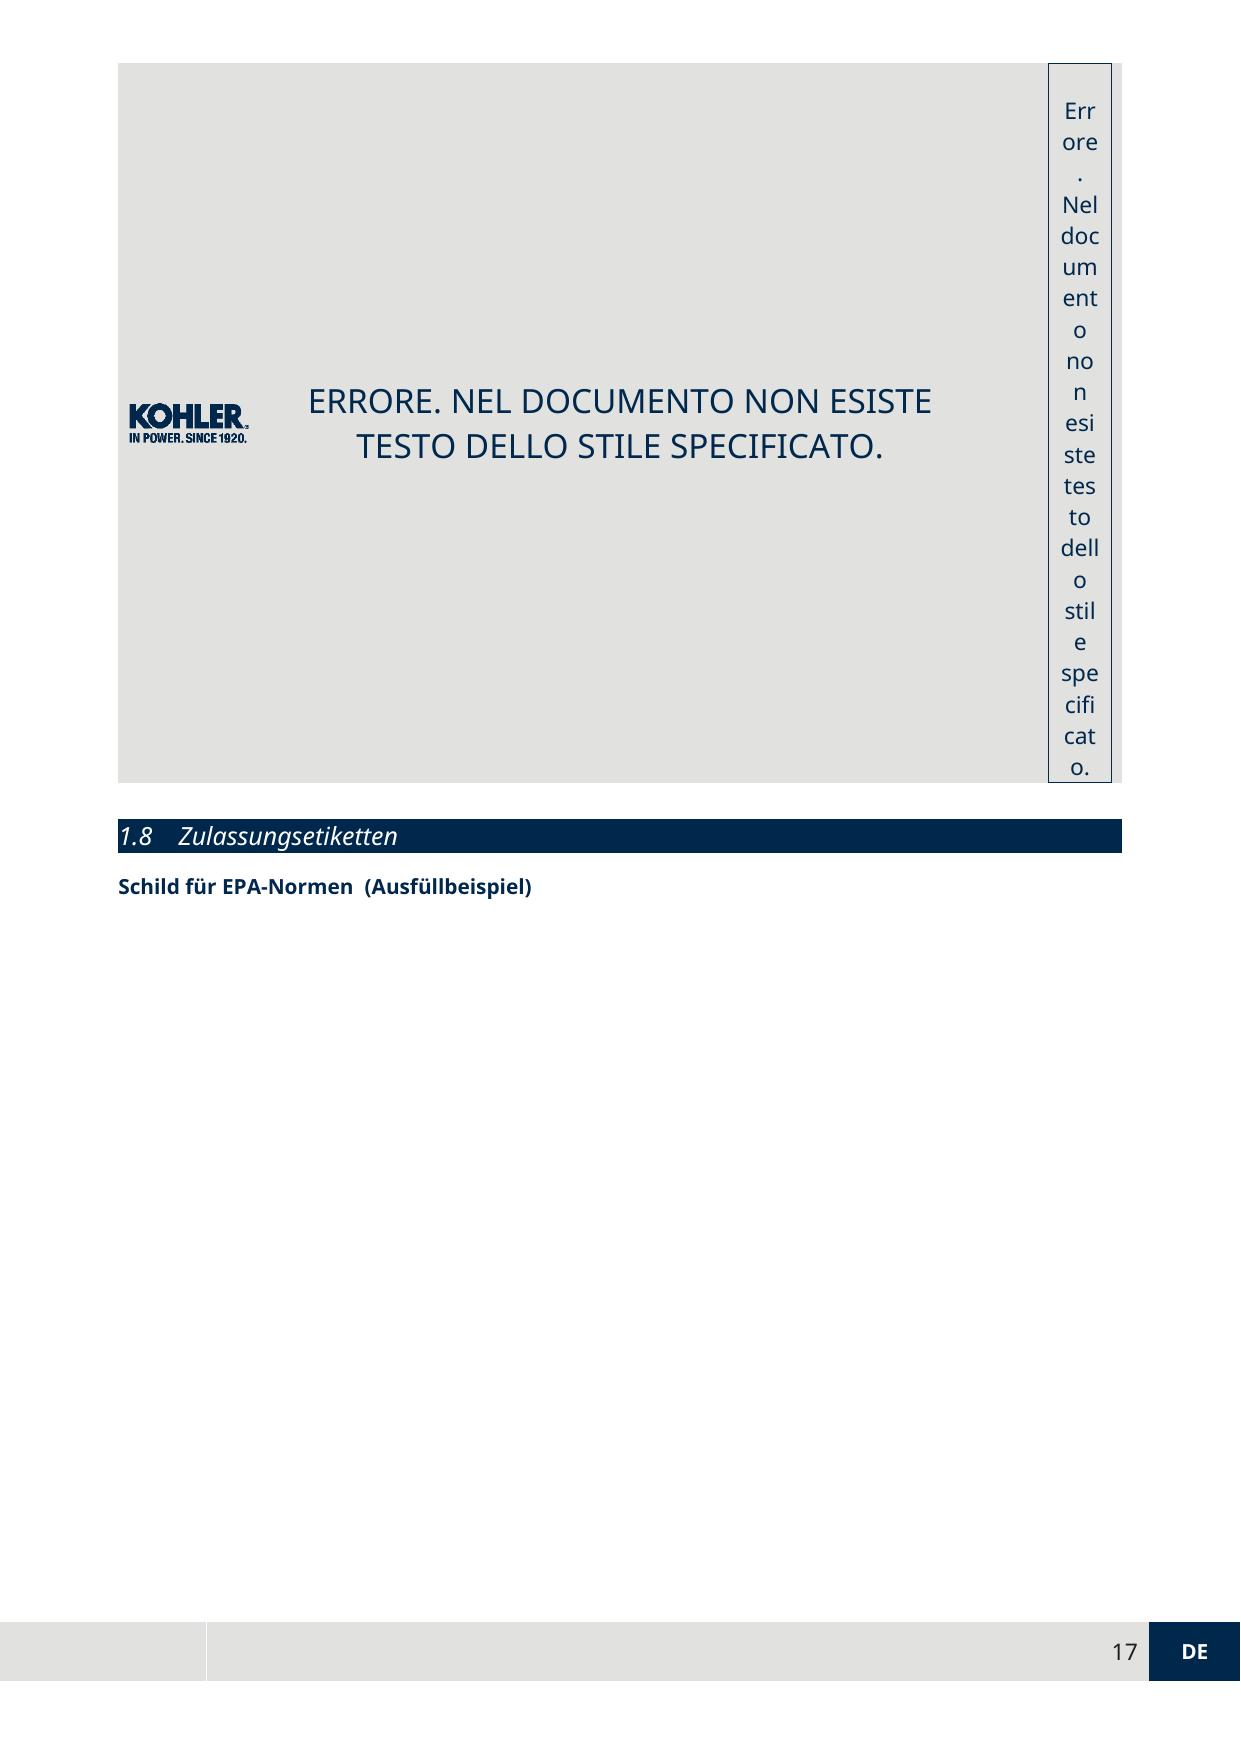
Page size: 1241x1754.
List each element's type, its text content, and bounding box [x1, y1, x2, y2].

picture [129, 403, 249, 443]
subtitle Zulassungsetiketten [118, 819, 1122, 853]
text Schild für EPA-Normen (Ausfüllbeispiel) [118, 872, 1122, 901]
